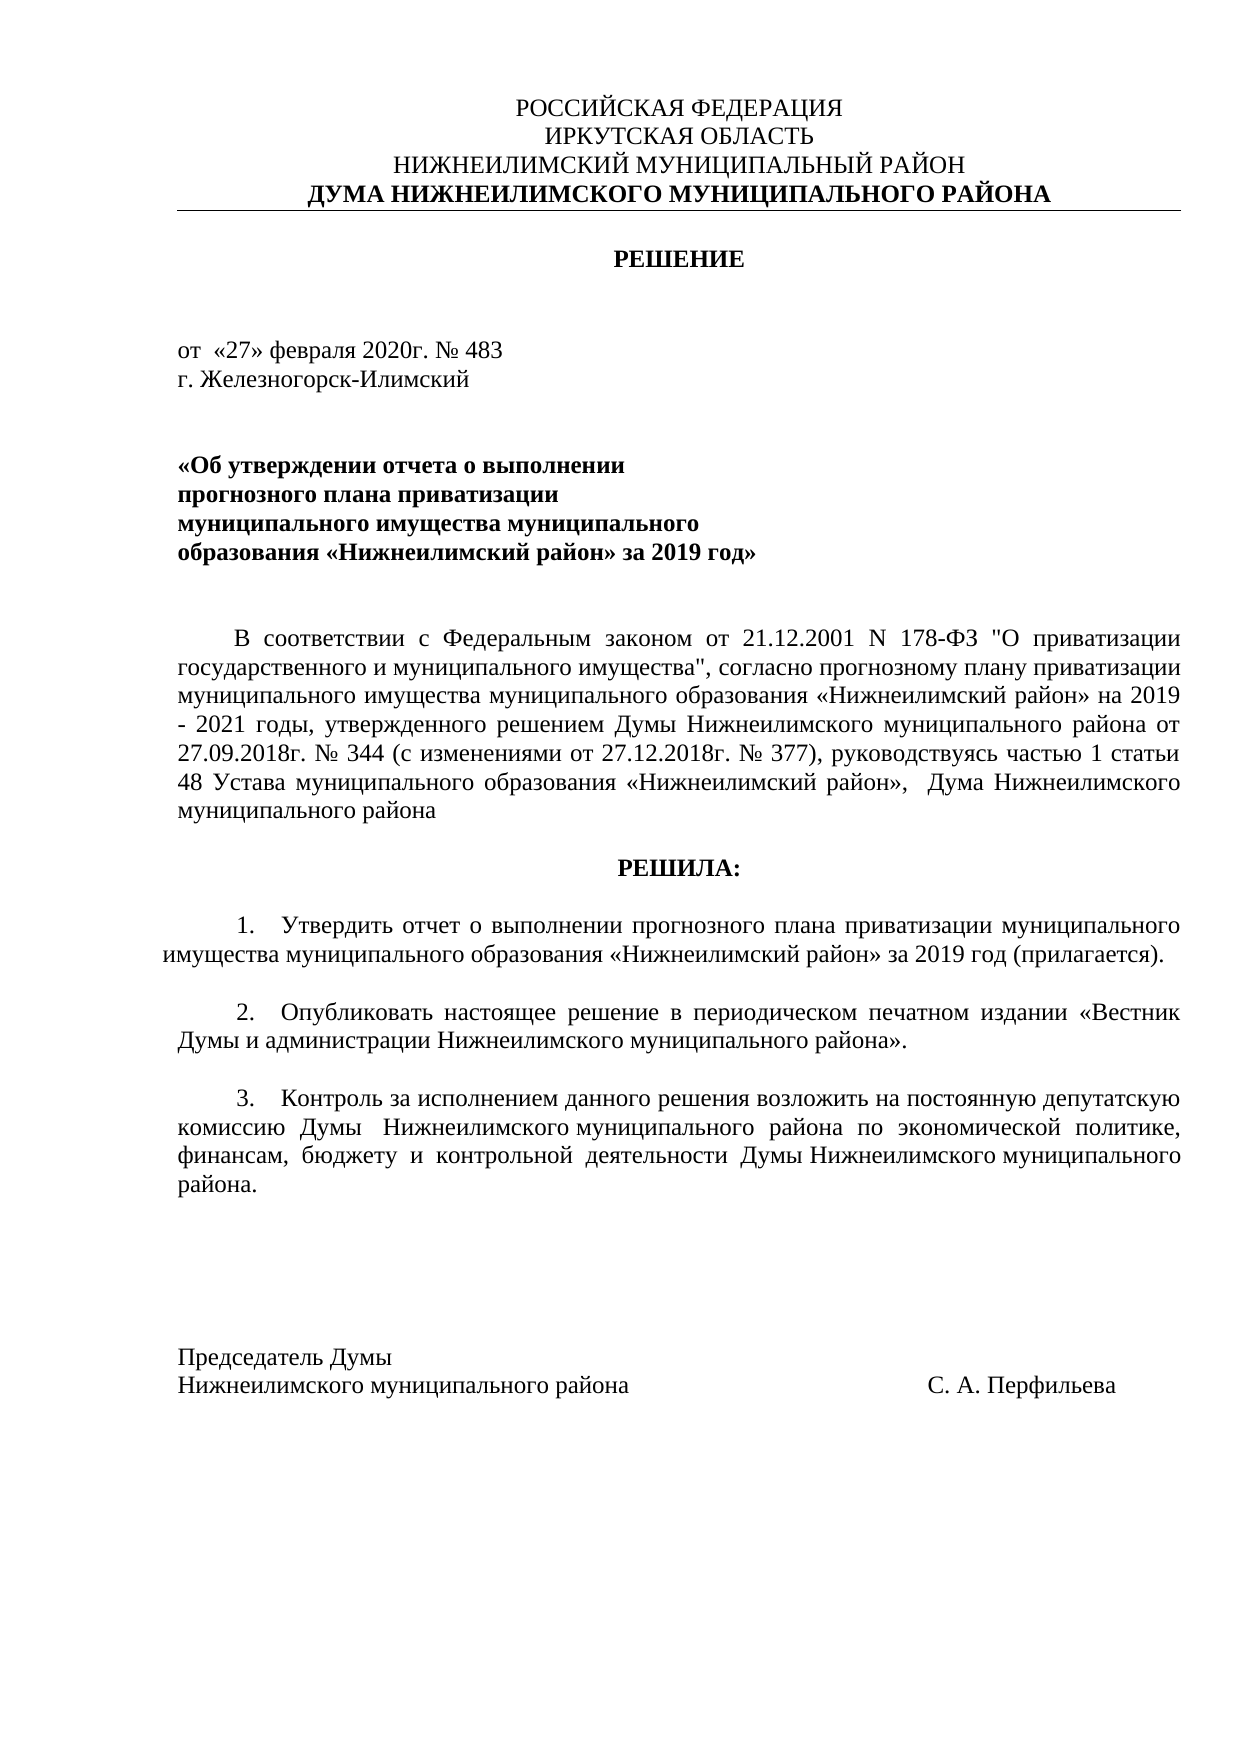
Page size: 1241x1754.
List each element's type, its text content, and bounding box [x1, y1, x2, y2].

list Контроль за исполнением данного решения возложить на постоянную депутатскую комиссию Думы Нижнеилимского муниципального района по экономической политике, финансам, бюджету и контрольной деятельности Думы Нижнеилимского муниципального района. [177, 1083, 1181, 1198]
text г. Железногорск-Илимский [177, 364, 1181, 393]
text РОССИЙСКАЯ ФЕДЕРАЦИЯ [177, 93, 1181, 121]
text прогнозного плана приватизации [177, 479, 1181, 508]
text Нижнеилимского муниципального района С. А. Перфильева [177, 1370, 1181, 1399]
list Утвердить отчет о выполнении прогнозного плана приватизации муниципального имущества муниципального образования «Нижнеилимский район» за 2019 год (прилагается). [162, 910, 1181, 968]
text Председатель Думы [177, 1342, 1181, 1370]
text ИРКУТСКАЯ ОБЛАСТЬ [177, 121, 1181, 150]
text образования «Нижнеилимский район» за 2019 год» [177, 537, 1181, 565]
list Опубликовать настоящее решение в периодическом печатном издании «Вестник Думы и администрации Нижнеилимского муниципального района». [177, 997, 1181, 1054]
text НИЖНЕИЛИМСКИЙ МУНИЦИПАЛЬНЫЙ РАЙОН [177, 150, 1181, 179]
text «Об утверждении отчета о выполнении [177, 450, 1181, 479]
text ДУМА НИЖНЕИЛИМСКОГО МУНИЦИПАЛЬНОГО РАЙОНА [177, 179, 1181, 210]
text РЕШИЛА: [177, 853, 1181, 882]
text муниципального имущества муниципального [177, 508, 1181, 537]
text от «27» февраля 2020г. № 483 [177, 335, 1181, 364]
text РЕШЕНИЕ [177, 244, 1181, 273]
text В соответствии с Федеральным законом от 21.12.2001 N 178-ФЗ "О приватизации государственного и муниципального имущества", согласно прогнозному плану приватизации муниципального имущества муниципального образования «Нижнеилимский район» на 2019 - 2021 годы, утвержденного решением Думы Нижнеилимского муниципального района от 27.09.2018г. № 344 (с изменениями от 27.12.2018г. № 377), руководствуясь частью 1 статьи 48 Устава муниципального образования «Нижнеилимский район», Дума Нижнеилимского муниципального района [177, 623, 1181, 824]
